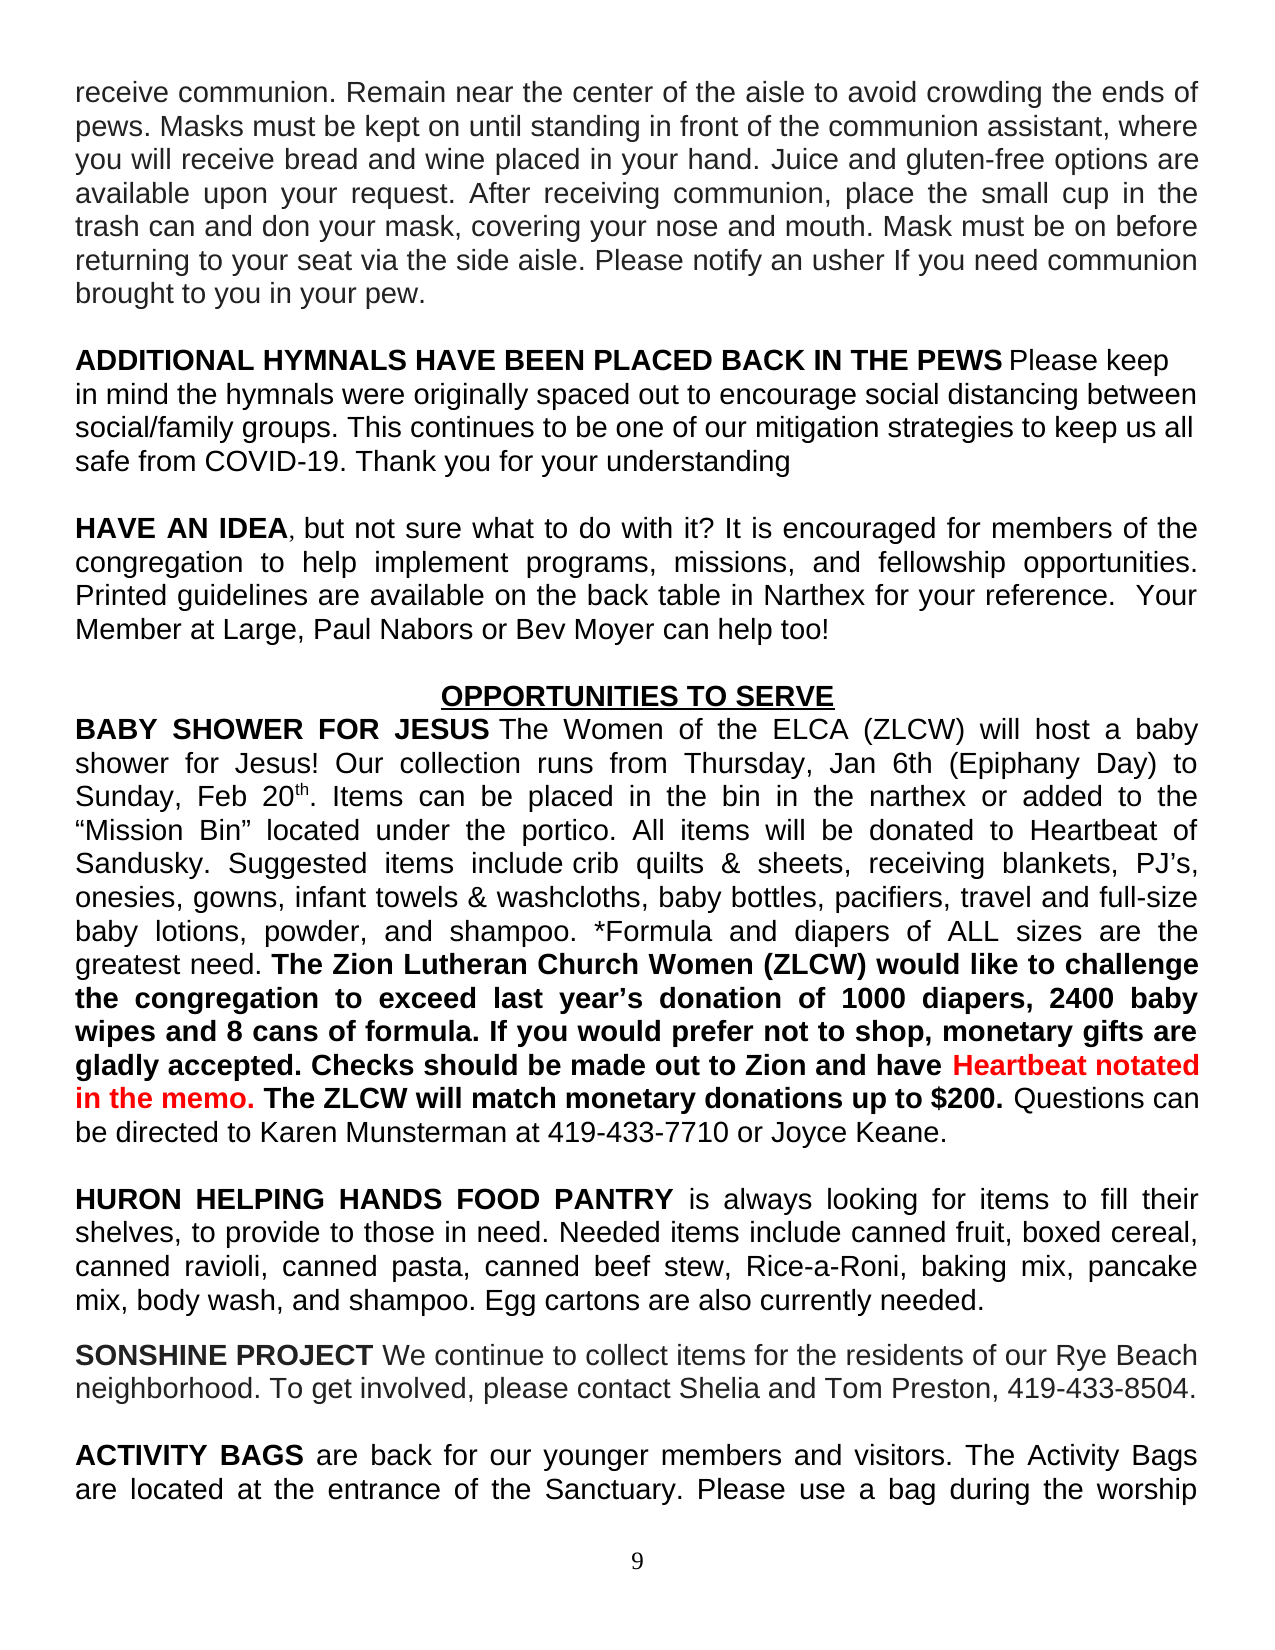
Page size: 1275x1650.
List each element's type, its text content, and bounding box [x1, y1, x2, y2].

text OPPORTUNITIES TO SERVE [75, 679, 1200, 712]
text BABY SHOWER FOR JESUS The Women of the ELCA (ZLCW) will host a baby shower for Jesus! Our collection runs from Thursday, Jan 6th (Epiphany Day) to Sunday, Feb 20th. Items can be placed in the bin in the narthex or added to the “Mission Bin” located under the portico. All items will be donated to Heartbeat of Sandusky. Suggested items include crib quilts & sheets, receiving blankets, PJ’s, onesies, gowns, infant towels & washcloths, baby bottles, pacifiers, travel and full-size baby lotions, powder, and shampoo. *Formula and diapers of ALL sizes are the greatest need. The Zion Lutheran Church Women (ZLCW) would like to challenge the congregation to exceed last year’s donation of 1000 diapers, 2400 baby wipes and 8 cans of formula. If you would prefer not to shop, monetary gifts are gladly accepted. Checks should be made out to Zion and have Heartbeat notated in the memo. The ZLCW will match monetary donations up to $200. Questions can be directed to Karen Munsterman at 419-433-7710 or Joyce Keane. [75, 712, 1200, 1148]
text HAVE AN IDEA, but not sure what to do with it? It is encouraged for members of the congregation to help implement programs, missions, and fellowship opportunities. Printed guidelines are available on the back table in Narthex for your reference. Your Member at Large, Paul Nabors or Bev Moyer can help too! [75, 511, 1200, 645]
text SONSHINE PROJECT We continue to collect items for the residents of our Rye Beach neighborhood. To get involved, please contact Shelia and Tom Preston, 419-433-8504. [75, 1338, 382, 1371]
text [75, 75, 1200, 310]
text HURON HELPING HANDS FOOD PANTRY is always looking for items to fill their shelves, to provide to those in need. Needed items include canned fruit, boxed cereal, canned ravioli, canned pasta, canned beef stew, Rice-a-Roni, baking mix, pancake mix, body wash, and shampoo. Egg cartons are also currently needed. [75, 1182, 1200, 1316]
text ADDITIONAL HYMNALS HAVE BEEN PLACED BACK IN THE PEWS Please keep in mind the hymnals were originally spaced out to encourage social distancing between social/family groups. This continues to be one of our mitigation strategies to keep us all safe from COVID-19. Thank you for your understanding [75, 343, 1200, 478]
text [75, 1438, 1200, 1505]
